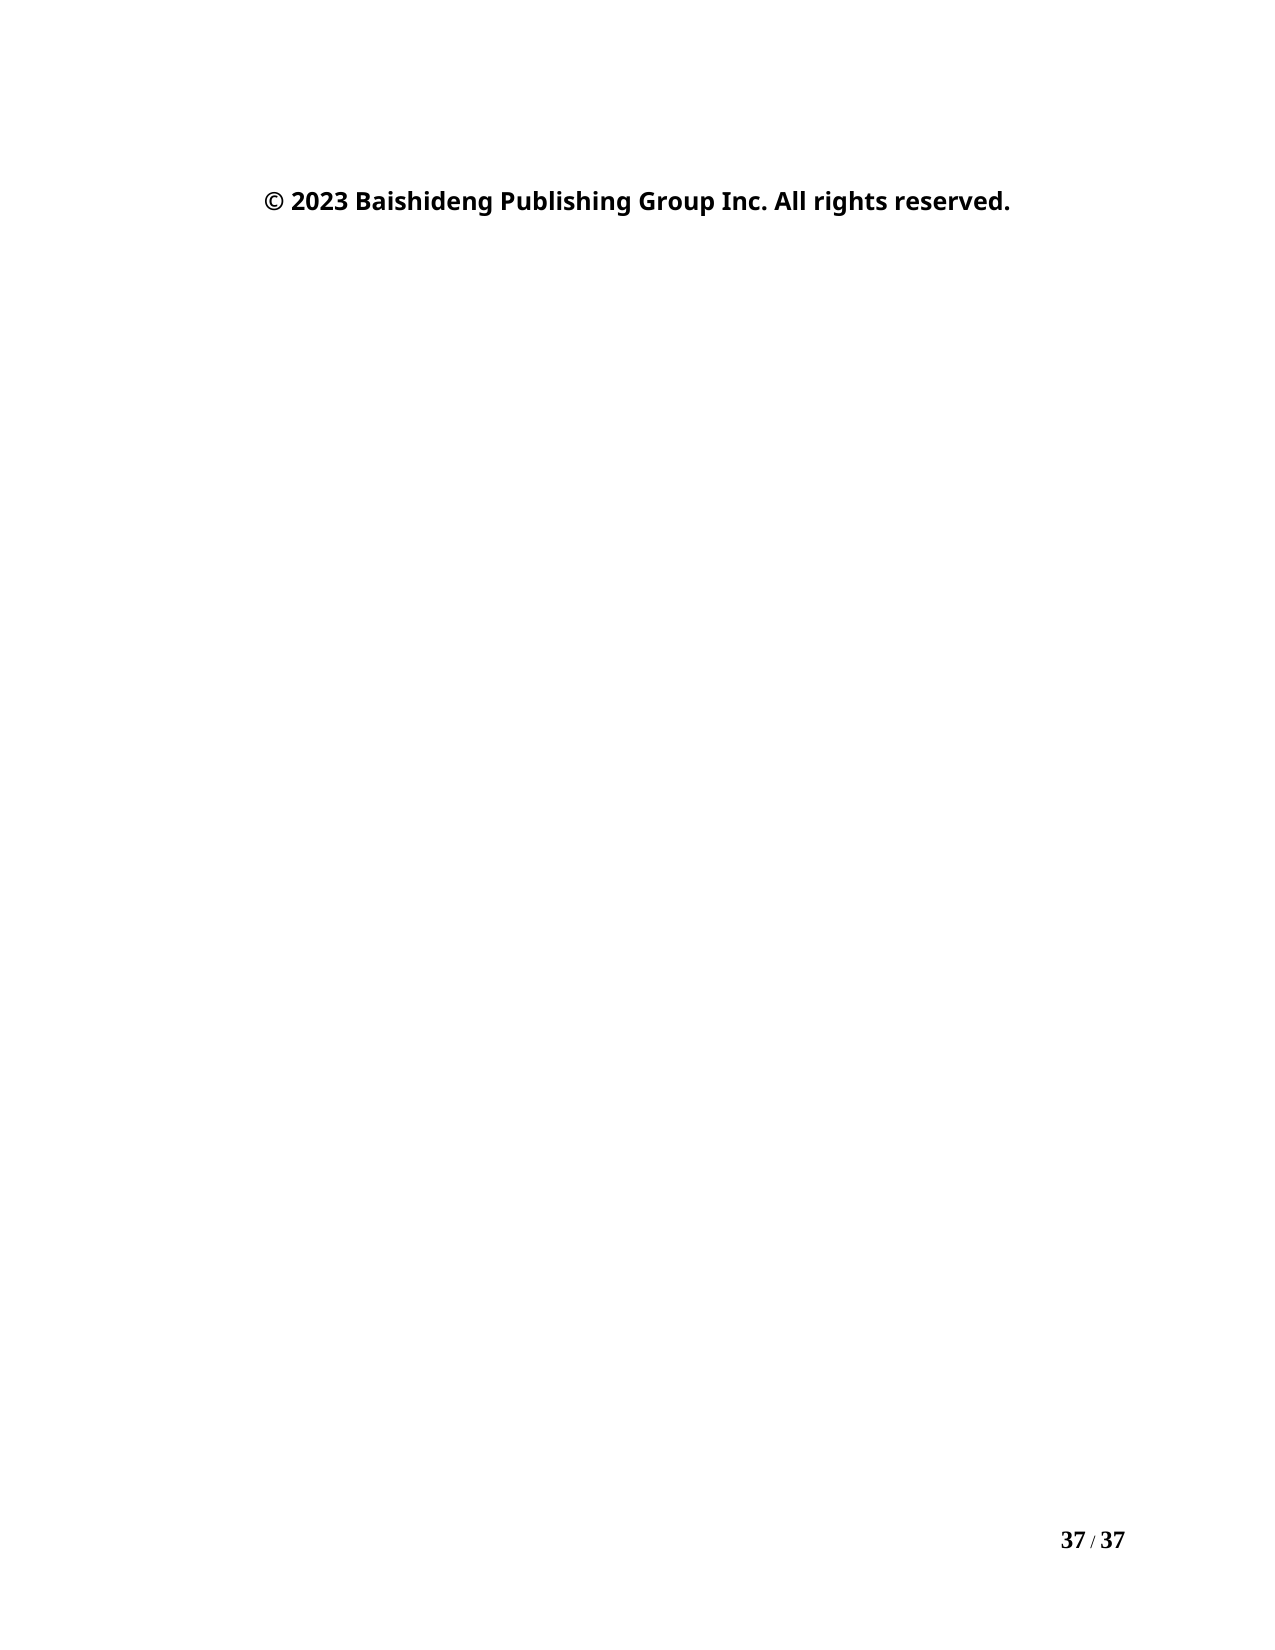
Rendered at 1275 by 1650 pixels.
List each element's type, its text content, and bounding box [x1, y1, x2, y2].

text © 2023 Baishideng Publishing Group Inc. All rights reserved. [150, 184, 1125, 218]
